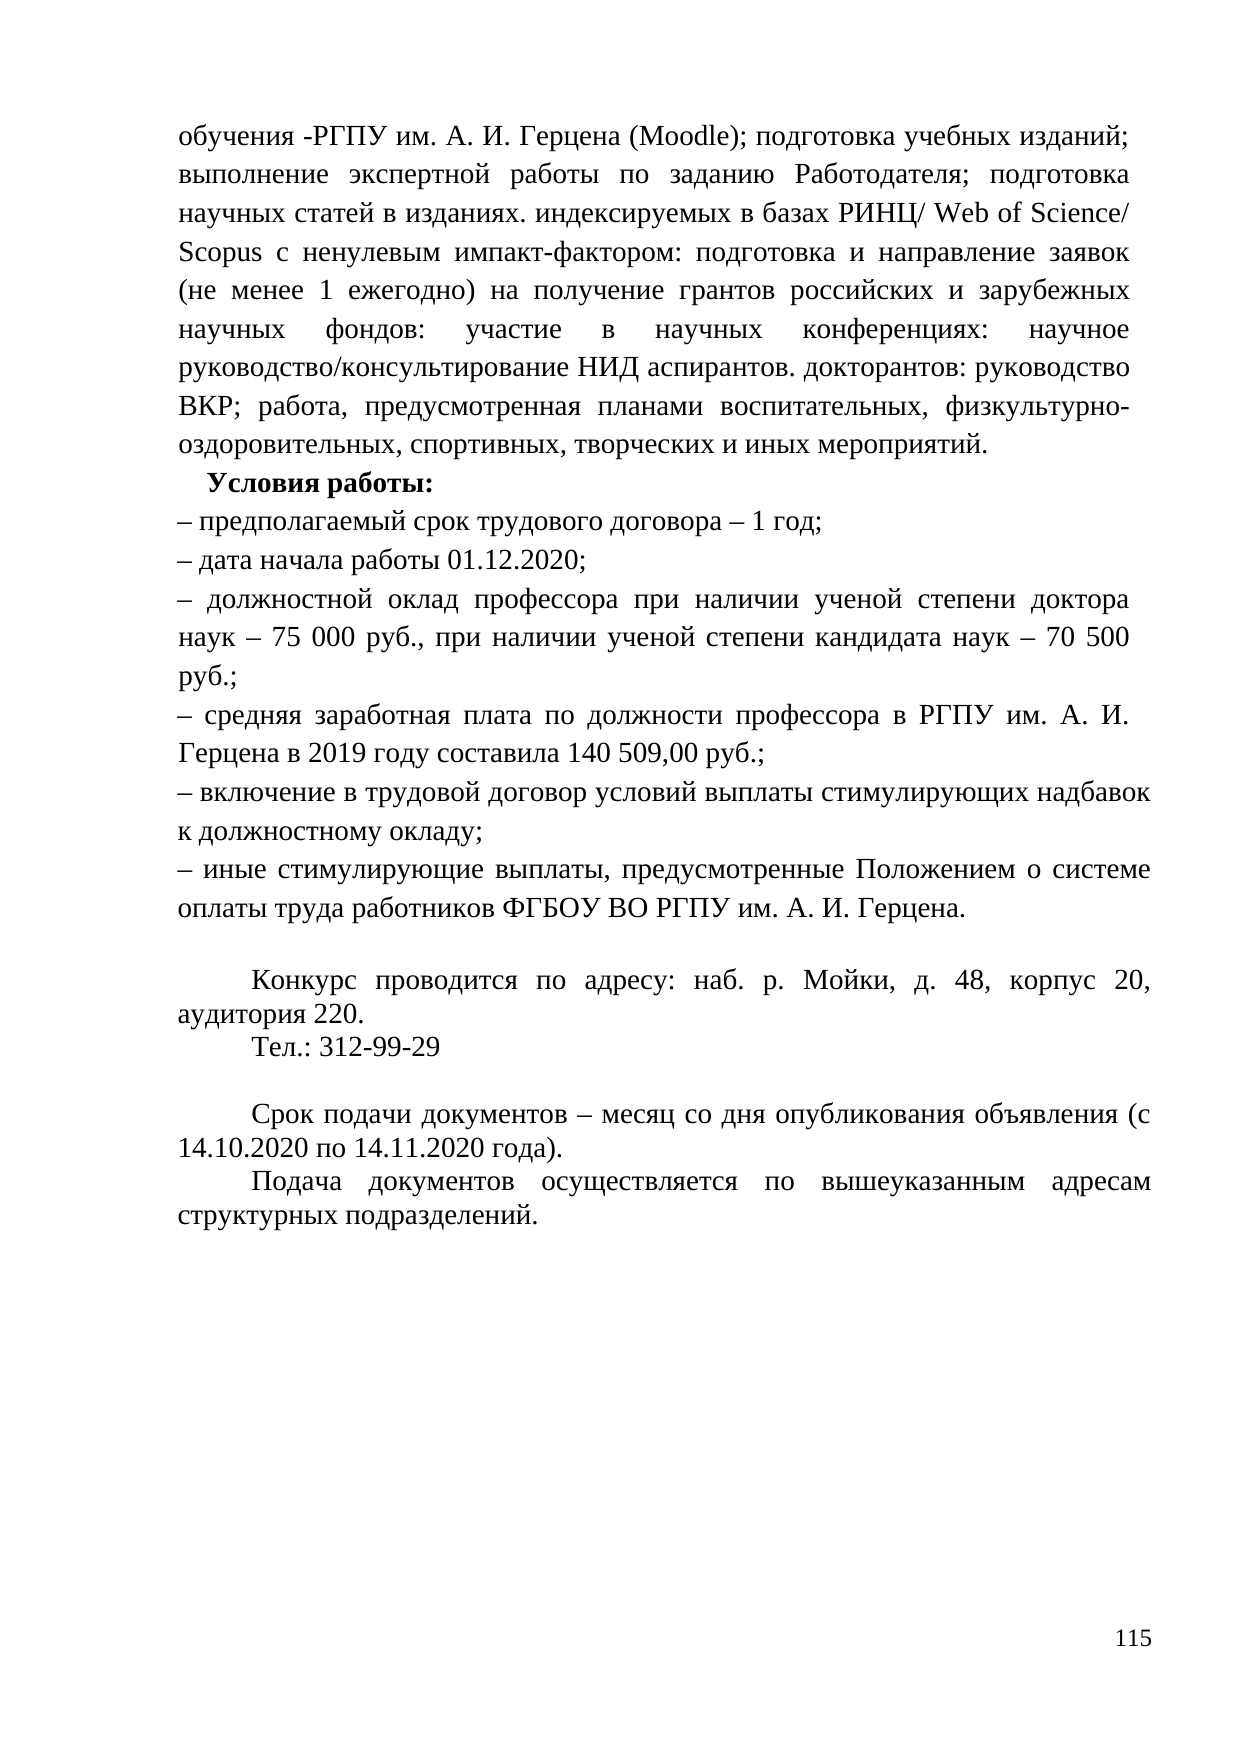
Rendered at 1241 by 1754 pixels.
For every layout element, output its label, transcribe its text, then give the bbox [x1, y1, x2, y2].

text – включение в трудовой договор условий выплаты стимулирующих надбавок к должностному окладу; [177, 774, 1152, 846]
text – предполагаемый срок трудового договора – 1 год; [177, 503, 1131, 537]
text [177, 118, 1131, 460]
text – иные стимулирующие выплаты, предусмотренные Положением о системе оплаты труда работников ФГБОУ ВО РГПУ им. А. И. Герцена. [177, 852, 1152, 924]
text Подача документов осуществляется по вышеуказанным адресам структурных подразделений. [177, 1163, 1152, 1231]
text – средняя заработная плата по должности профессора в РГПУ им. А. И. Герцена в 2019 году составила 140 509,00 руб.; [177, 697, 1131, 769]
text Срок подачи документов – месяц со дня опубликования объявления (с 14.10.2020 по 14.11.2020 года). [177, 1096, 1152, 1163]
text Конкурс проводится по адресу: наб. р. Мойки, д. 48, корпус 20, аудитория 220. [177, 962, 1152, 1029]
text Тел.: 312-99-29 [177, 1029, 1152, 1063]
text Условия работы: [177, 465, 1152, 498]
text – дата начала работы 01.12.2020; [177, 542, 1131, 576]
text – должностной оклад профессора при наличии ученой степени доктора наук – 75 000 руб., при наличии ученой степени кандидата наук – 70 500 руб.; [177, 581, 1131, 692]
